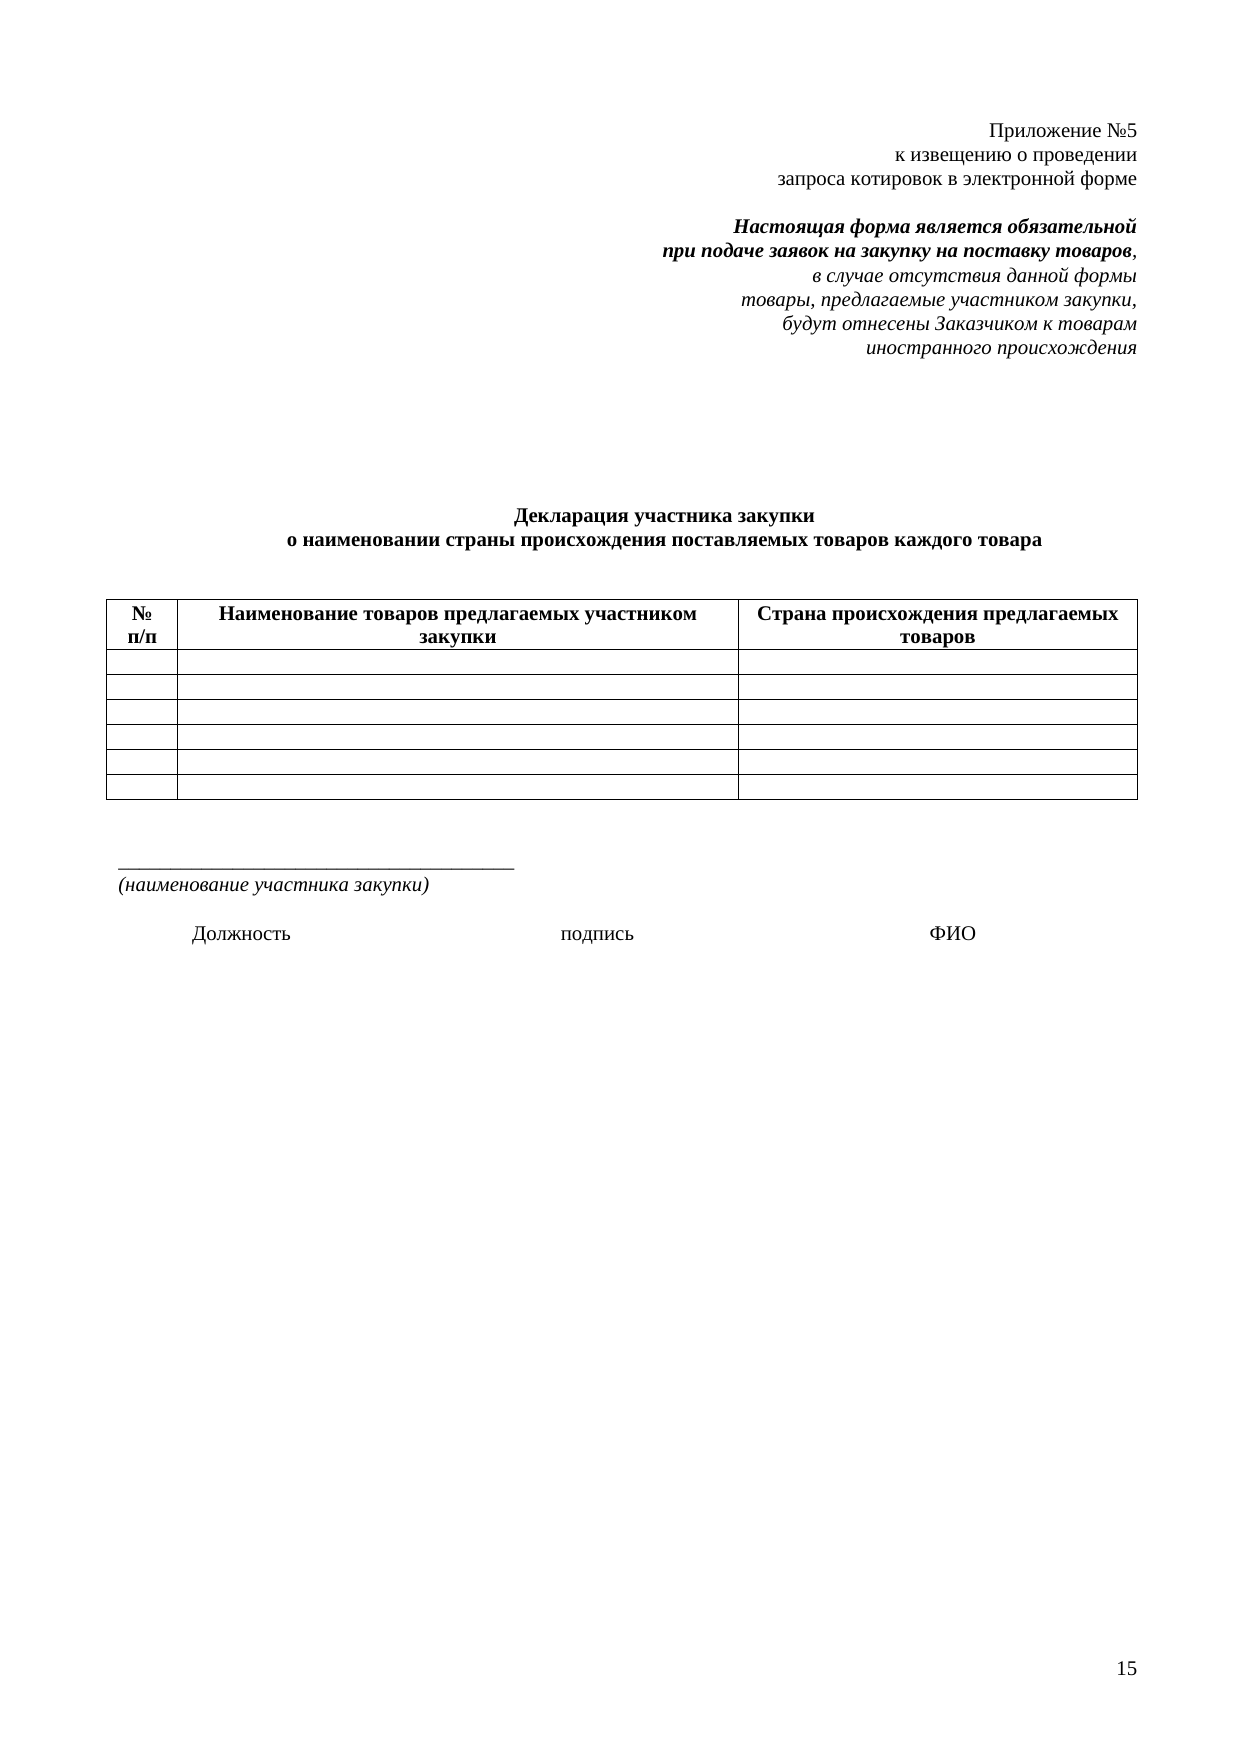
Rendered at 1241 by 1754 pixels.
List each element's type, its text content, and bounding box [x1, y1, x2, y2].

text при подаче заявок на закупку на поставку товаров, [118, 238, 1137, 262]
table_cell [178, 650, 738, 674]
table_header Наименование товаров предлагаемых участником закупки [178, 600, 738, 648]
text о наименовании страны происхождения поставляемых товаров каждого товара [118, 527, 1137, 551]
text Декларация участника закупки [118, 503, 1137, 527]
text Настоящая форма является обязательной [118, 214, 1137, 238]
table_header Страна происхождения предлагаемых товаров [739, 600, 1137, 648]
text ______________________________________ [118, 848, 1137, 872]
table_cell [178, 675, 738, 699]
table_cell [107, 750, 177, 774]
text (наименование участника закупки) [118, 872, 1137, 896]
table_cell [739, 750, 1137, 774]
text Приложение №5 [118, 118, 1137, 142]
table_cell [739, 775, 1137, 799]
table_cell [739, 725, 1137, 749]
text к извещению о проведении [118, 142, 1137, 166]
table_header № п/п [107, 600, 177, 648]
table_cell [107, 675, 177, 699]
table_cell [739, 700, 1137, 724]
table_cell [739, 650, 1137, 674]
text в случае отсутствия данной формы [118, 262, 1137, 287]
table_cell [178, 700, 738, 724]
table_cell [107, 725, 177, 749]
table_cell [107, 700, 177, 724]
table_cell [178, 775, 738, 799]
table_cell [178, 750, 738, 774]
table_cell [739, 675, 1137, 699]
text Должность подпись ФИО [118, 921, 1137, 944]
text товары, предлагаемые участником закупки, [118, 287, 1137, 311]
text запроса котировок в электронной форме [118, 166, 1137, 190]
table_cell [107, 775, 177, 799]
table_cell [107, 650, 177, 674]
text будут отнесены Заказчиком к товарам [118, 311, 1137, 335]
table_cell [178, 725, 738, 749]
text иностранного происхождения [118, 335, 1137, 359]
